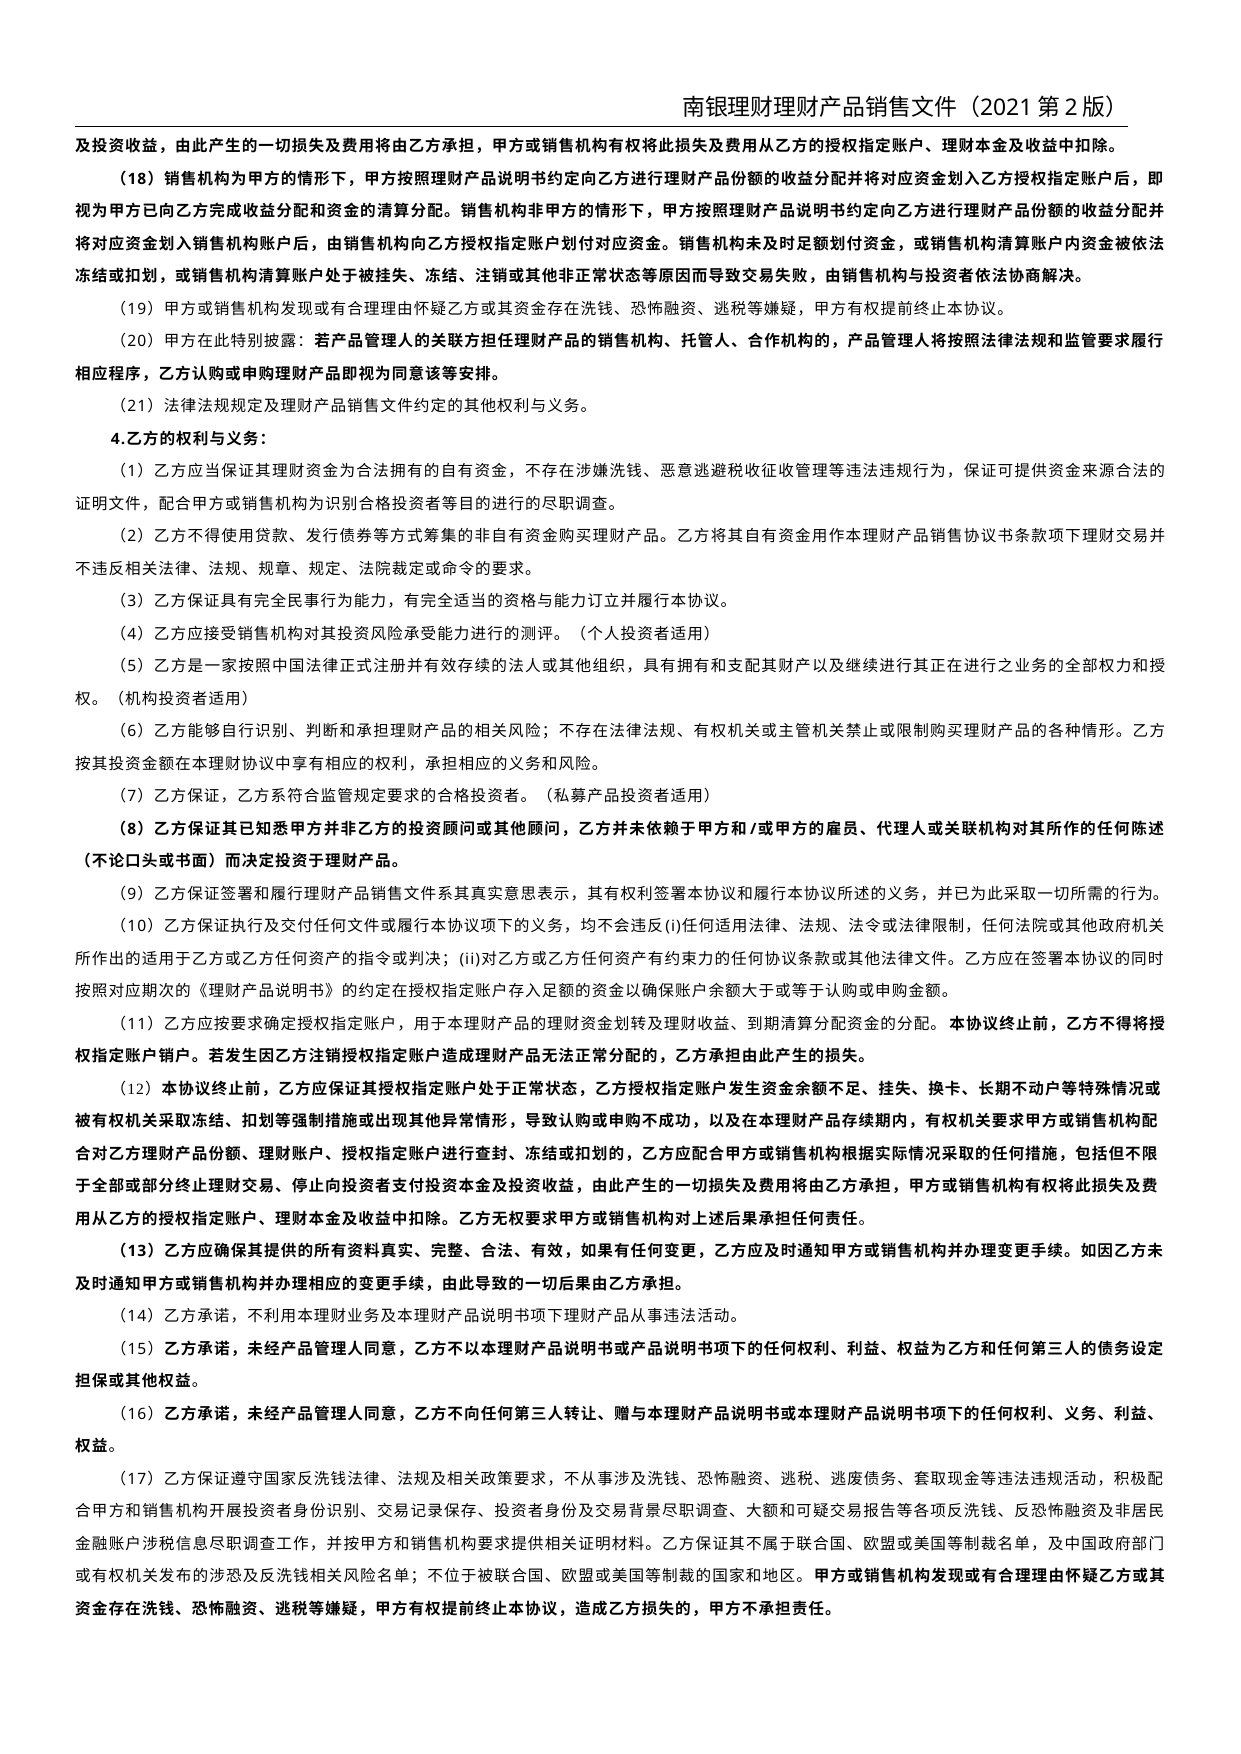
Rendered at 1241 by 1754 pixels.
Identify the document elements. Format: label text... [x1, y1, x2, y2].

list 乙方应按要求确定授权指定账户，用于本理财产品的理财资金划转及理财收益、到期清算分配资金的分配。本协议终止前，乙方不得将授权指定账户销户。若发生因乙方注销授权指定账户造成理财产品无法正常分配的，乙方承担由此产生的损失。 [75, 1006, 1165, 1071]
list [75, 129, 1165, 161]
list 乙方不得使用贷款、发行债券等方式筹集的非自有资金购买理财产品。乙方将其自有资金用作本理财产品销售协议书条款项下理财交易并不违反相关法律、法规、规章、规定、法院裁定或命令的要求。 [75, 519, 1165, 584]
list 乙方应确保其提供的所有资料真实、完整、合法、有效，如果有任何变更，乙方应及时通知甲方或销售机构并办理变更手续。如因乙方未及时通知甲方或销售机构并办理相应的变更手续，由此导致的一切后果由乙方承担。 [75, 1234, 1165, 1299]
list 乙方应当保证其理财资金为合法拥有的自有资金，不存在涉嫌洗钱、恶意逃避税收征收管理等违法违规行为，保证可提供资金来源合法的证明文件，配合甲方或销售机构为识别合格投资者等目的进行的尽职调查。 [75, 454, 1165, 519]
list 乙方保证签署和履行理财产品销售文件系其真实意思表示，其有权利签署本协议和履行本协议所述的义务，并已为此采取一切所需的行为。 [75, 876, 1165, 909]
text 4.乙方的权利与义务： [111, 421, 1165, 454]
list 甲方在此特别披露：若产品管理人的关联方担任理财产品的销售机构、托管人、合作机构的，产品管理人将按照法律法规和监管要求履行相应程序，乙方认购或申购理财产品即视为同意该等安排。 [75, 324, 1165, 389]
list 乙方保证，乙方系符合监管规定要求的合格投资者。（私募产品投资者适用） [75, 779, 1165, 811]
list 乙方承诺，不利用本理财业务及本理财产品说明书项下理财产品从事违法活动。 [75, 1299, 1165, 1331]
list 乙方保证其已知悉甲方并非乙方的投资顾问或其他顾问，乙方并未依赖于甲方和/或甲方的雇员、代理人或关联机构对其所作的任何陈述（不论口头或书面）而决定投资于理财产品。 [75, 811, 1165, 876]
list 销售机构为甲方的情形下，甲方按照理财产品说明书约定向乙方进行理财产品份额的收益分配并将对应资金划入乙方授权指定账户后，即视为甲方已向乙方完成收益分配和资金的清算分配。销售机构非甲方的情形下，甲方按照理财产品说明书约定向乙方进行理财产品份额的收益分配并将对应资金划入销售机构账户后，由销售机构向乙方授权指定账户划付对应资金。销售机构未及时足额划付资金，或销售机构清算账户内资金被依法冻结或扣划，或销售机构清算账户处于被挂失、冻结、注销或其他非正常状态等原因而导致交易失败，由销售机构与投资者依法协商解决。 [75, 161, 1165, 291]
list 乙方承诺，未经产品管理人同意，乙方不向任何第三人转让、赠与本理财产品说明书或本理财产品说明书项下的任何权利、义务、利益、权益。 [75, 1396, 1165, 1461]
list 本协议终止前，乙方应保证其授权指定账户处于正常状态，乙方授权指定账户发生资金余额不足、挂失、换卡、长期不动户等特殊情况或被有权机关采取冻结、扣划等强制措施或出现其他异常情形，导致认购或申购不成功，以及在本理财产品存续期内，有权机关要求甲方或销售机构配合对乙方理财产品份额、理财账户、授权指定账户进行查封、冻结或扣划的，乙方应配合甲方或销售机构根据实际情况采取的任何措施，包括但不限于全部或部分终止理财交易、停止向投资者支付投资本金及投资收益，由此产生的一切损失及费用将由乙方承担，甲方或销售机构有权将此损失及费用从乙方的授权指定账户、理财本金及收益中扣除。乙方无权要求甲方或销售机构对上述后果承担任何责任。 [75, 1071, 1165, 1234]
list 乙方承诺，未经产品管理人同意，乙方不以本理财产品说明书或产品说明书项下的任何权利、利益、权益为乙方和任何第三人的债务设定担保或其他权益。 [75, 1331, 1165, 1396]
list 乙方能够自行识别、判断和承担理财产品的相关风险；不存在法律法规、有权机关或主管机关禁止或限制购买理财产品的各种情形。乙方按其投资金额在本理财协议中享有相应的权利，承担相应的义务和风险。 [75, 714, 1165, 779]
list 乙方保证遵守国家反洗钱法律、法规及相关政策要求，不从事涉及洗钱、恐怖融资、逃税、逃废债务、套取现金等违法违规活动，积极配合甲方和销售机构开展投资者身份识别、交易记录保存、投资者身份及交易背景尽职调查、大额和可疑交易报告等各项反洗钱、反恐怖融资及非居民金融账户涉税信息尽职调查工作，并按甲方和销售机构要求提供相关证明材料。乙方保证其不属于联合国、欧盟或美国等制裁名单，及中国政府部门或有权机关发布的涉恐及反洗钱相关风险名单；不位于被联合国、欧盟或美国等制裁的国家和地区。甲方或销售机构发现或有合理理由怀疑乙方或其资金存在洗钱、恐怖融资、逃税等嫌疑，甲方有权提前终止本协议，造成乙方损失的，甲方不承担责任。 [75, 1461, 1165, 1624]
list 乙方保证执行及交付任何文件或履行本协议项下的义务，均不会违反(i)任何适用法律、法规、法令或法律限制，任何法院或其他政府机关所作出的适用于乙方或乙方任何资产的指令或判决；(ii)对乙方或乙方任何资产有约束力的任何协议条款或其他法律文件。乙方应在签署本协议的同时按照对应期次的《理财产品说明书》的约定在授权指定账户存入足额的资金以确保账户余额大于或等于认购或申购金额。 [75, 909, 1165, 1006]
list 甲方或销售机构发现或有合理理由怀疑乙方或其资金存在洗钱、恐怖融资、逃税等嫌疑，甲方有权提前终止本协议。 [75, 291, 1165, 324]
list 乙方保证具有完全民事行为能力，有完全适当的资格与能力订立并履行本协议。 [75, 584, 1165, 616]
list 法律法规规定及理财产品销售文件约定的其他权利与义务。 [75, 389, 1165, 421]
list 乙方应接受销售机构对其投资风险承受能力进行的测评。（个人投资者适用） [75, 616, 1165, 649]
list 乙方是一家按照中国法律正式注册并有效存续的法人或其他组织，具有拥有和支配其财产以及继续进行其正在进行之业务的全部权力和授权。（机构投资者适用） [75, 649, 1165, 714]
